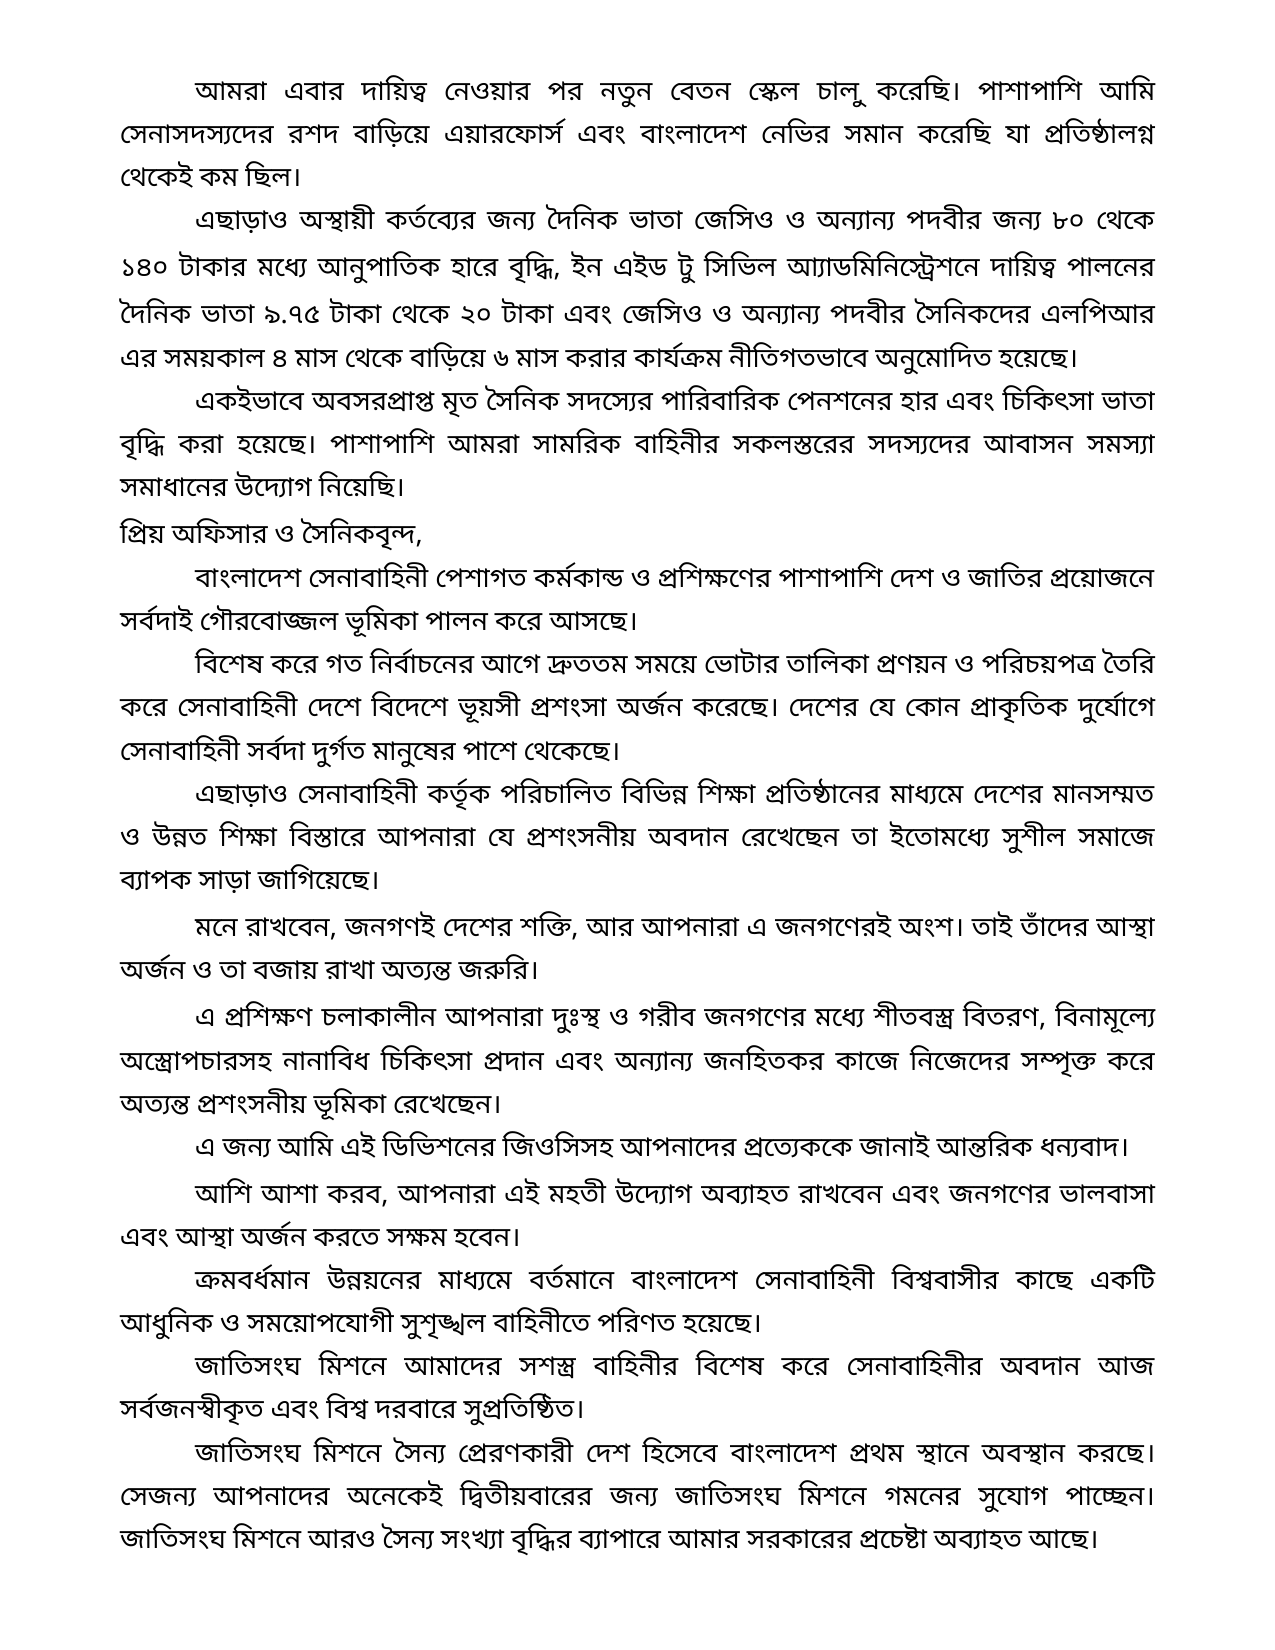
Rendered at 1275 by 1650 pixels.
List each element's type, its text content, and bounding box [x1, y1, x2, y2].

text বাংলাদেশ সেনাবাহিনী পেশাগত কর্মকান্ড ও প্রশিক্ষণের পাশাপাশি দেশ ও জাতির প্রয়োজনে সর্বদাই গৌরবোজ্জল ভূমিকা পালন করে আসছে। [120, 562, 1155, 642]
text এ প্রশিক্ষণ চলাকালীন আপনারা দুঃস্থ ও গরীব জনগণের মধ্যে শীতবস্ত্র বিতরণ, বিনামূল্যে অস্ত্রোপচারসহ নানাবিধ চিকিৎসা প্রদান এবং অন্যান্য জনহিতকর কাজে নিজেদের সম্পৃক্ত করে অত্যন্ত প্রশংসনীয় ভূমিকা রেখেছেন। [120, 998, 1155, 1124]
text একইভাবে অবসরপ্রাপ্ত মৃত সৈনিক সদস্যের পারিবারিক পেনশনের হার এবং চিকিৎসা ভাতা বৃদ্ধি করা হয়েছে। পাশাপাশি আমরা সামরিক বাহিনীর সকলস্তরের সদস্যদের আবাসন সমস্যা সমাধানের উদ্যোগ নিয়েছি। [120, 385, 1155, 507]
text এ জন্য আমি এই ডিভিশনের জিওসিসহ আপনাদের প্রত্যেককে জানাই আন্তরিক ধন্যবাদ। [120, 1131, 1155, 1167]
text আমরা এবার দায়িত্ব নেওয়ার পর নতুন বেতন স্কেল চালু করেছি। পাশাপাশি আমি সেনাসদস্যদের রশদ বাড়িয়ে এয়ারফোর্স এবং বাংলাদেশ নেভির সমান করেছি যা প্রতিষ্ঠালগ্ন থেকেই কম ছিল। [120, 75, 1155, 197]
text এছাড়াও অস্থায়ী কর্তব্যের জন্য দৈনিক ভাতা জেসিও ও অন্যান্য পদবীর জন্য ৮০ থেকে ১৪০ টাকার মধ্যে আনুপাতিক হারে বৃদ্ধি, ইন এইড টু সিভিল আ্যাডমিনিস্ট্রেশনে দায়িত্ব পালনের দৈনিক ভাতা ৯.৭৫ টাকা থেকে ২০ টাকা এবং জেসিও ও অন্যান্য পদবীর সৈনিকদের এলপিআর এর সময়কাল ৪ মাস থেকে বাড়িয়ে ৬ মাস করার কার্যক্রম নীতিগতভাবে অনুমোদিত হয়েছে। [120, 204, 1155, 378]
text বিশেষ করে গত নির্বাচনের আগে দ্রুততম সময়ে ভোটার তালিকা প্রণয়ন ও পরিচয়পত্র তৈরি করে সেনাবাহিনী দেশে বিদেশে ভূয়সী প্রশংসা অর্জন করেছে। দেশের যে কোন প্রাকৃতিক দুর্যোগে সেনাবাহিনী সর্বদা দুর্গত মানুষের পাশে থেকেছে। [120, 649, 1155, 771]
text মনে রাখবেন, জনগণই দেশের শক্তি, আর আপনারা এ জনগণেরই অংশ। তাই তাঁদের আস্থা অর্জন ও তা বজায় রাখা অত্যন্ত জরুরি। [120, 907, 1155, 991]
text জাতিসংঘ মিশনে সৈন্য প্রেরণকারী দেশ হিসেবে বাংলাদেশ প্রথম স্থানে অবস্থান করছে। সেজন্য আপনাদের অনেকেই দ্বিতীয়বারের জন্য জাতিসংঘ মিশনে গমনের সুযোগ পাচ্ছেন। জাতিসংঘ মিশনে আরও সৈন্য সংখ্যা বৃদ্ধির ব্যাপারে আমার সরকারের প্রচেষ্টা অব্যাহত আছে। [120, 1437, 1155, 1559]
text প্রিয় অফিসার ও সৈনিকবৃন্দ, [120, 514, 1155, 554]
text আশি আশা করব, আপনারা এই মহতী উদ্যোগ অব্যাহত রাখবেন এবং জনগণের ভালবাসা এবং আস্থা অর্জন করতে সক্ষম হবেন। [120, 1174, 1155, 1257]
text ক্রমবর্ধমান উন্নয়নের মাধ্যমে বর্তমানে বাংলাদেশ সেনাবাহিনী বিশ্ববাসীর কাছে একটি আধুনিক ও সময়োপযোগী সুশৃঙ্খল বাহিনীতে পরিণত হয়েছে। [120, 1265, 1155, 1344]
text এছাড়াও সেনাবাহিনী কর্তৃক পরিচালিত বিভিন্ন শিক্ষা প্রতিষ্ঠানের মাধ্যমে দেশের মানসম্মত ও উন্নত শিক্ষা বিস্তারে আপনারা যে প্রশংসনীয় অবদান রেখেছেন তা ইতোমধ্যে সুশীল সমাজে ব্যাপক সাড়া জাগিয়েছে। [120, 778, 1155, 900]
text জাতিসংঘ মিশনে আমাদের সশস্ত্র বাহিনীর বিশেষ করে সেনাবাহিনীর অবদান আজ সর্বজনস্বীকৃত এবং বিশ্ব দরবারে সুপ্রতিষ্ঠিত। [120, 1351, 1155, 1430]
